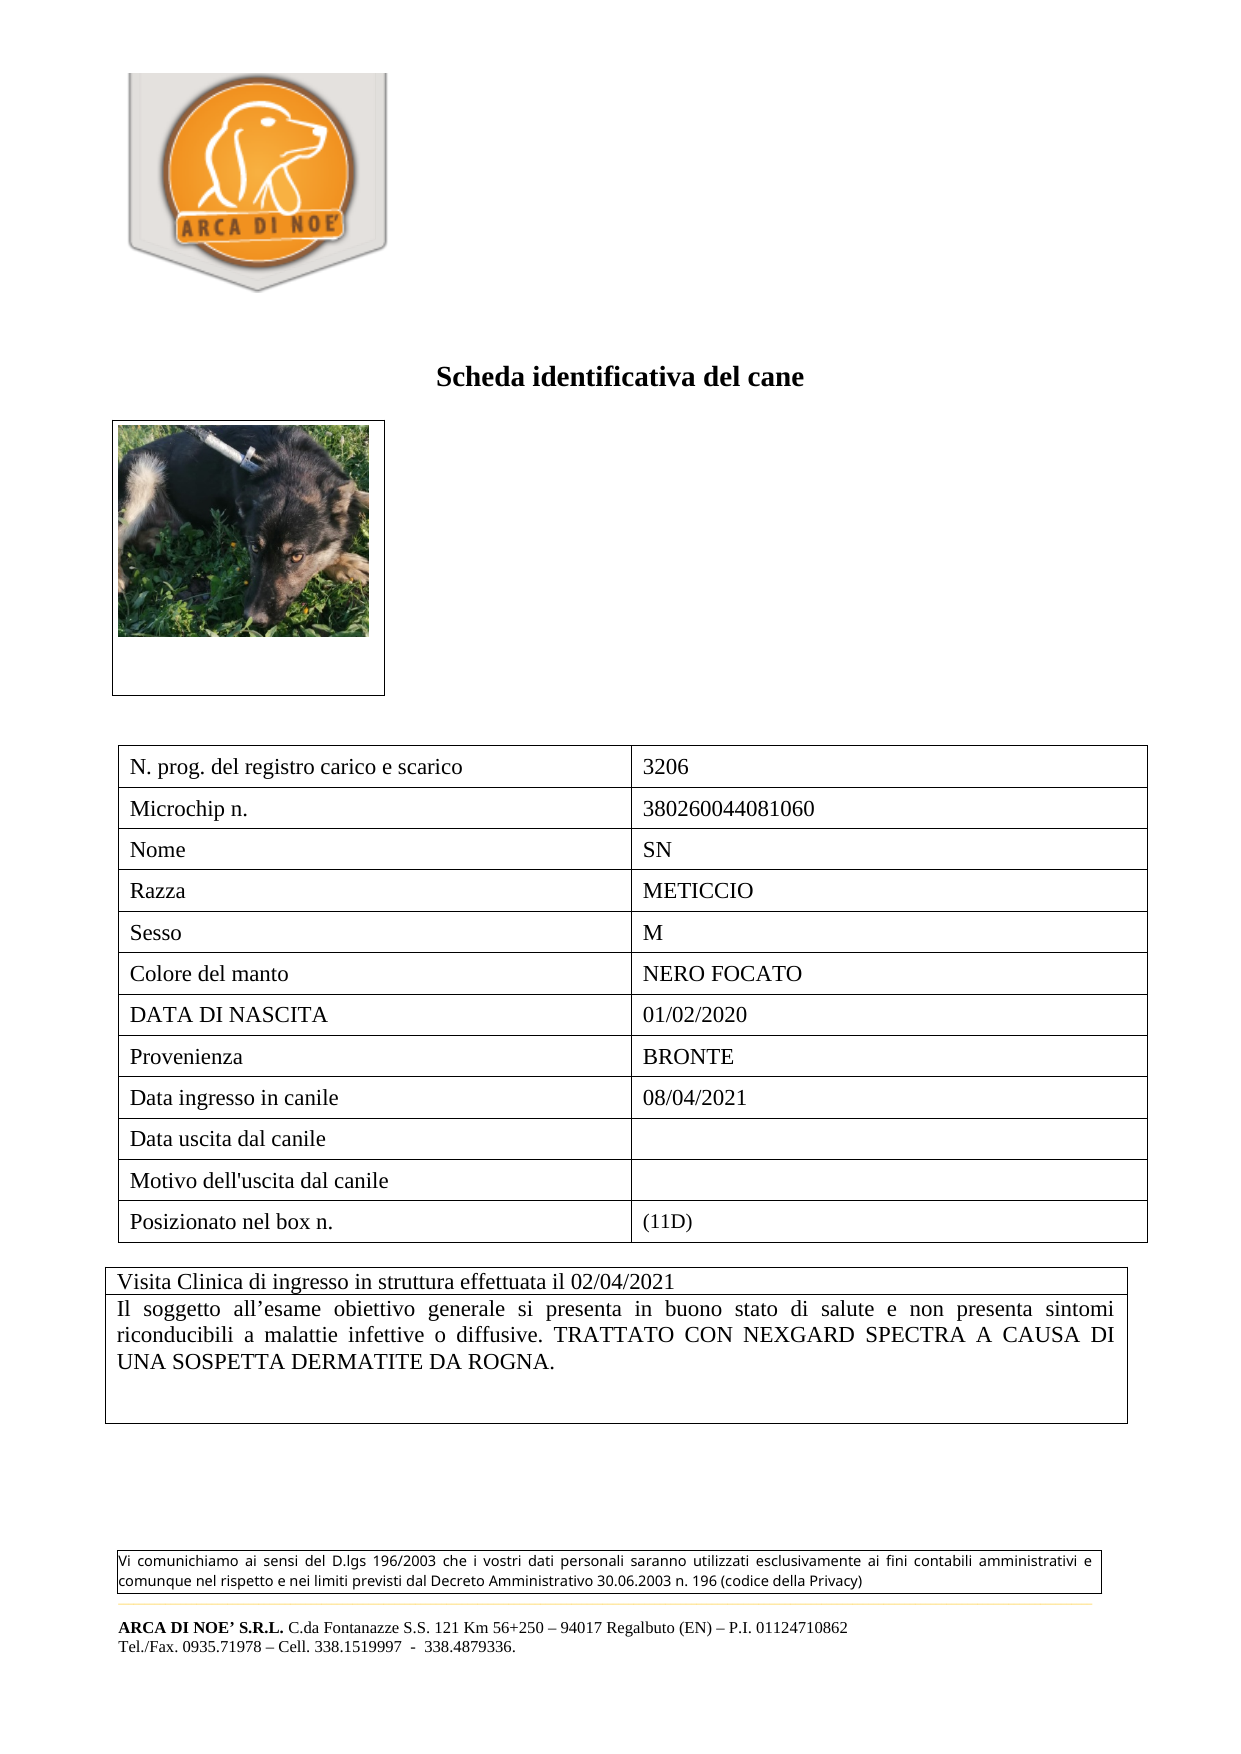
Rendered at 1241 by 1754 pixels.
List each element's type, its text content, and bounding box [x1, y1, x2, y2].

table_cell DATA DI NASCITA [119, 995, 631, 1035]
table_cell Nome [119, 829, 631, 869]
table_cell Il soggetto all’esame obiettivo generale si presenta in buono stato di salute e non presenta sintomi riconducibili a malattie infettive o diffusive. TRATTATO CON NEXGARD SPECTRA A CAUSA DI UNA SOSPETTA DERMATITE DA ROGNA. [106, 1295, 1127, 1423]
table_cell Motivo dell'uscita dal canile [119, 1160, 631, 1200]
table_cell NERO FOCATO [632, 953, 1147, 993]
table_cell Provenienza [119, 1036, 631, 1076]
text Scheda identificativa del cane [118, 359, 1122, 393]
table_cell M [632, 912, 1147, 952]
table_header N. prog. del registro carico e scarico [119, 746, 631, 787]
table_cell Data uscita dal canile [119, 1119, 631, 1159]
table_header Visita Clinica di ingresso in struttura effettuata il 02/04/2021 [106, 1268, 1127, 1294]
table_cell Data ingresso in canile [119, 1077, 631, 1117]
table_header 3206 [632, 746, 1147, 787]
table_cell Microchip n. [119, 788, 631, 828]
picture [123, 73, 393, 293]
table_cell SN [632, 829, 1147, 869]
table_cell Posizionato nel box n. [119, 1201, 631, 1242]
table_cell Colore del manto [119, 953, 631, 993]
table_cell 08/04/2021 [632, 1077, 1147, 1117]
table_cell [632, 1119, 1147, 1159]
table_cell Sesso [119, 912, 631, 952]
table_cell 380260044081060 [632, 788, 1147, 828]
table_cell 01/02/2020 [632, 995, 1147, 1035]
table_cell METICCIO [632, 870, 1147, 911]
table_cell Razza [119, 870, 631, 911]
table_cell BRONTE [632, 1036, 1147, 1076]
table_cell [632, 1160, 1147, 1200]
table_cell (11D) [632, 1201, 1147, 1242]
picture [118, 425, 369, 637]
table_header [113, 421, 384, 695]
